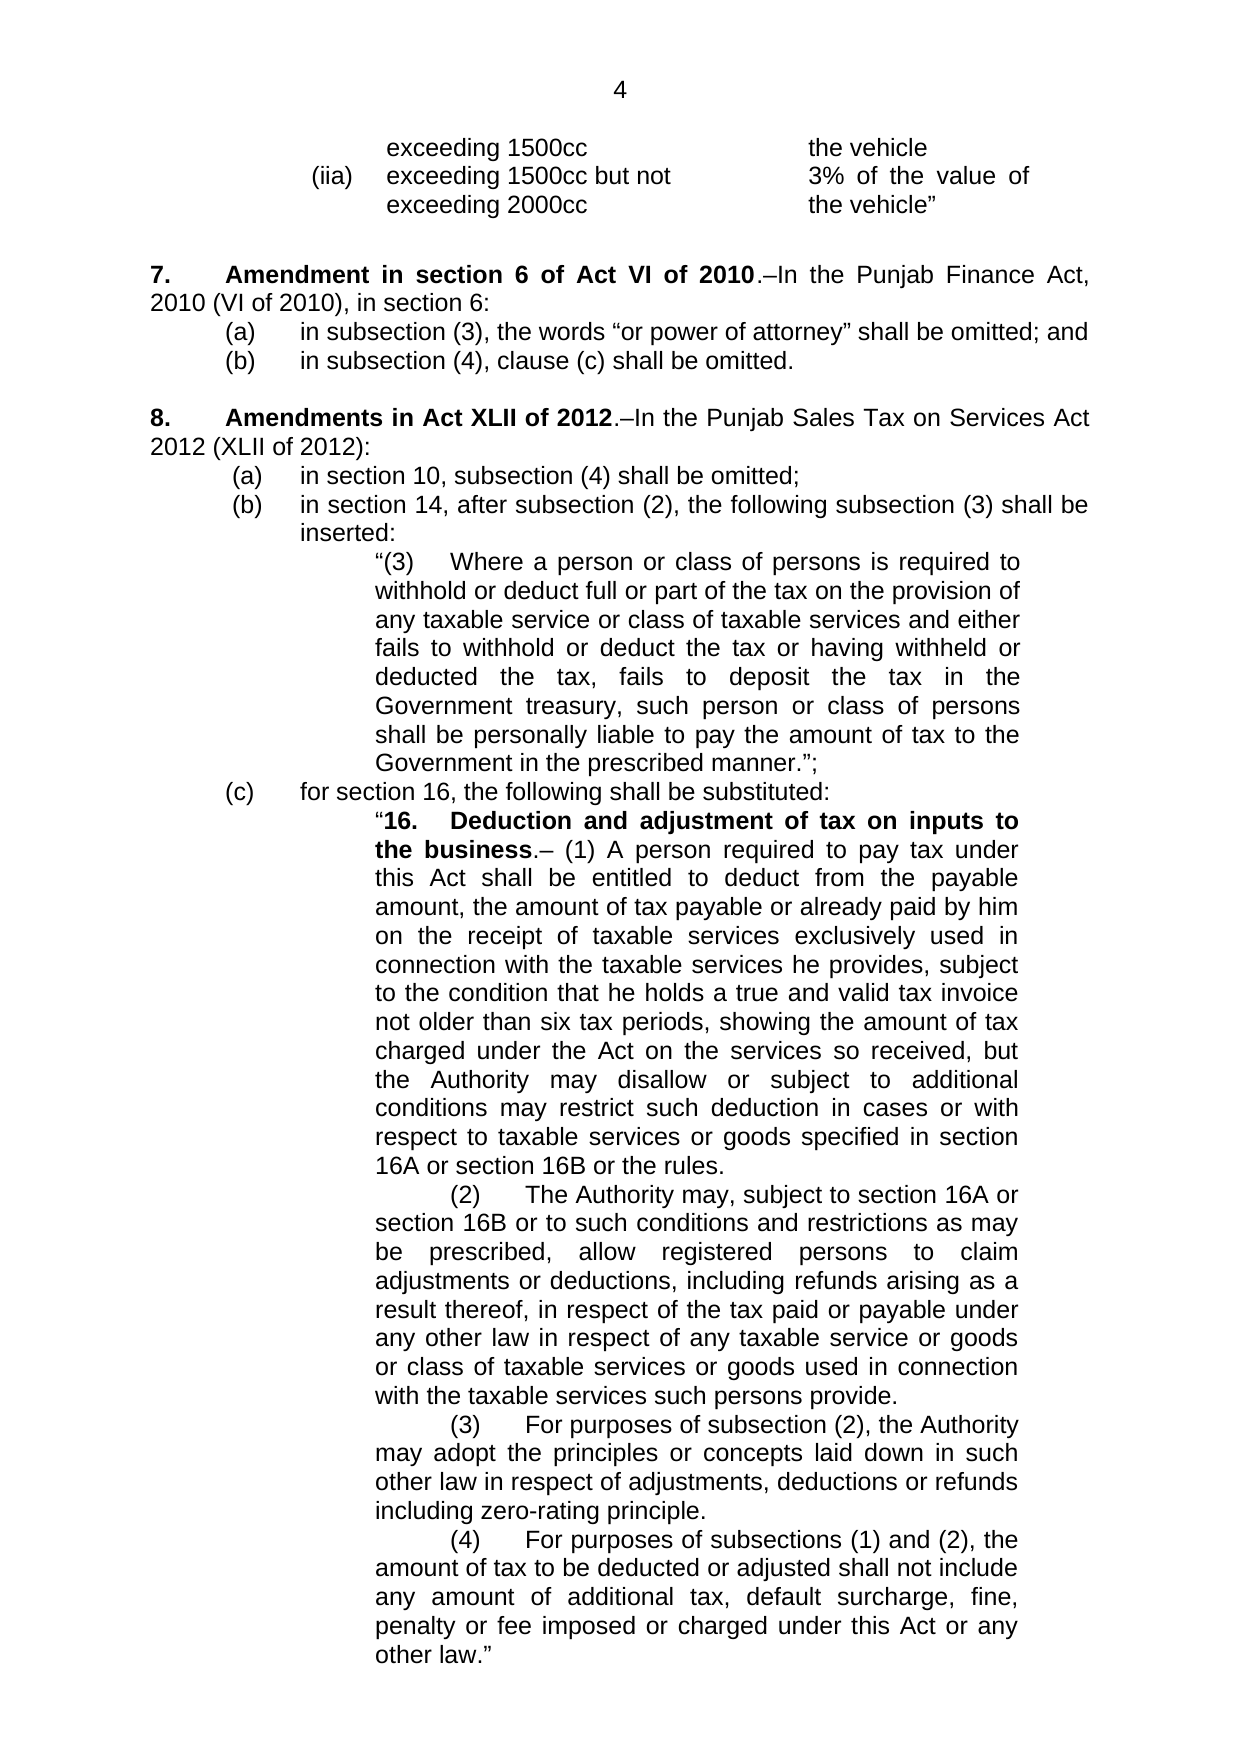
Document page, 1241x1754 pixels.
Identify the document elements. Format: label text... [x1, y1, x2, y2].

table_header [300, 133, 797, 231]
text “(3) Where a person or class of persons is required to withhold or deduct full or part of the tax on the provision of any taxable service or class of taxable services and either fails to withhold or deduct the tax or having withheld or deducted the tax, fails to deposit the tax in the Government treasury, such person or class of persons shall be personally liable to pay the amount of tax to the Government in the prescribed manner.”; [225, 547, 1022, 777]
text (b) in section 14, after subsection (2), the following subsection (3) shall be inserted: [225, 489, 1090, 547]
text (4) For purposes of subsections (1) and (2), the amount of tax to be deducted or adjusted shall not include any amount of additional tax, default surcharge, fine, penalty or fee imposed or charged under this Act or any other law.” [225, 1524, 1020, 1668]
text 7. Amendment in section 6 of Act VI of 2010.–In the Punjab Finance Act, 2010 (VI of 2010), in section 6: [150, 259, 1090, 317]
list in subsection (4), clause (c) shall be omitted. [225, 346, 1090, 374]
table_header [797, 133, 1041, 231]
list 8. Amendments in Act XLII of 2012.–In the Punjab Sales Tax on Services Act 2012 (XLII of 2012): [150, 403, 1090, 461]
text “16. Deduction and adjustment of tax on inputs to the business.– (1) A person required to pay tax under this Act shall be entitled to deduct from the payable amount, the amount of tax payable or already paid by him on the receipt of taxable services exclusively used in connection with the taxable services he provides, subject to the condition that he holds a true and valid tax invoice not older than six tax periods, showing the amount of tax charged under the Act on the services so received, but the Authority may disallow or subject to additional conditions may restrict such deduction in cases or with respect to taxable services or goods specified in section 16A or section 16B or the rules. [225, 806, 1020, 1179]
list in subsection (3), the words “or power of attorney” shall be omitted; and [225, 317, 1090, 346]
text (3) For purposes of subsection (2), the Authority may adopt the principles or concepts laid down in such other law in respect of adjustments, deductions or refunds including zero-rating principle. [225, 1409, 1020, 1524]
text (c) for section 16, the following shall be substituted: [225, 777, 1090, 806]
text (2) The Authority may, subject to section 16A or section 16B or to such conditions and restrictions as may be prescribed, allow registered persons to claim adjustments or deductions, including refunds arising as a result thereof, in respect of the tax paid or payable under any other law in respect of any taxable service or goods or class of taxable services or goods used in connection with the taxable services such persons provide. [225, 1179, 1020, 1409]
text (a) in section 10, subsection (4) shall be omitted; [225, 461, 1090, 489]
